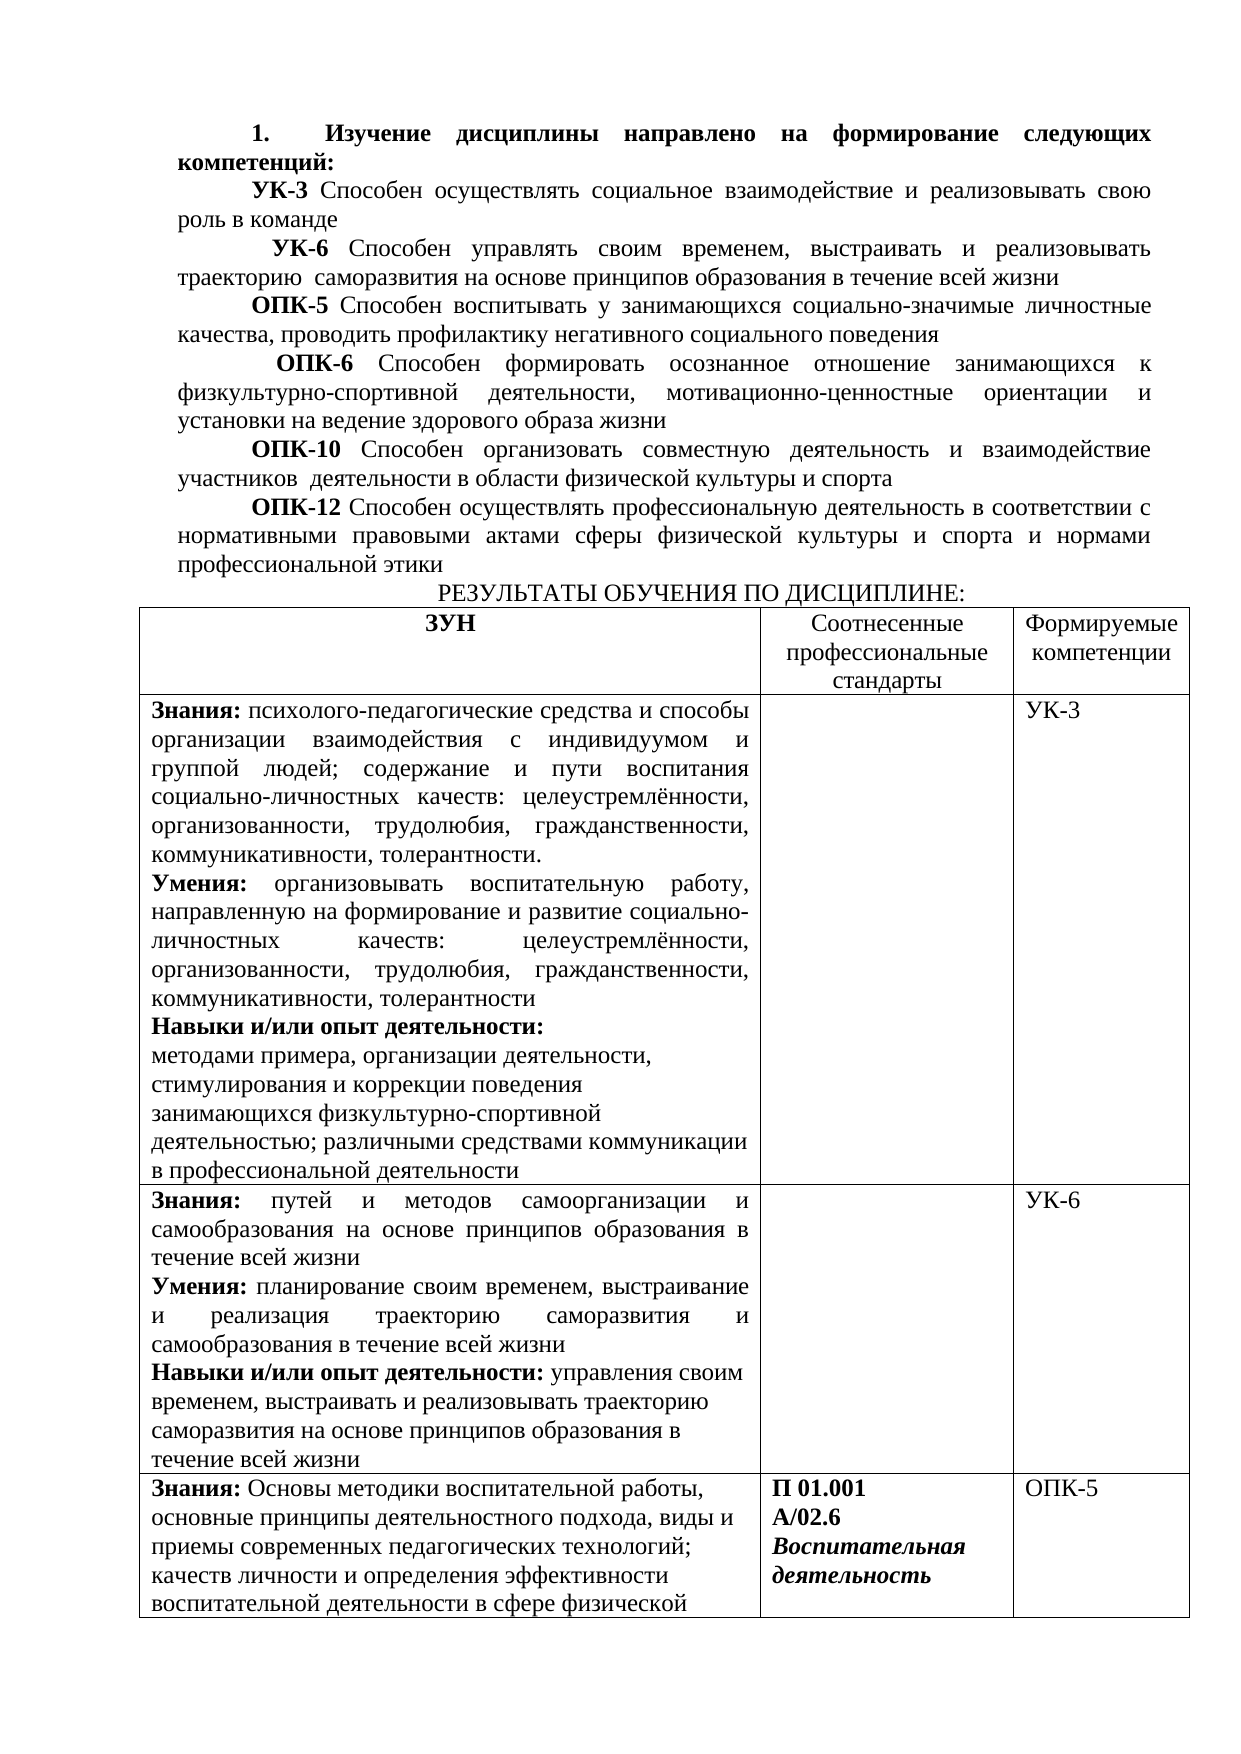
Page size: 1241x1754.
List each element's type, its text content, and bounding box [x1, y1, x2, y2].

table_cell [761, 1474, 1013, 1617]
text ОПК-10 Способен организовать совместную деятельность и взаимодействие участников деятельности в области физической культуры и спорта [177, 434, 1152, 492]
table_cell УК-3 [1014, 695, 1189, 1184]
table_header Соотнесенные профессиональные стандарты [761, 608, 1013, 694]
table_cell [761, 1185, 1013, 1472]
list Изучение дисциплины направлено на формирование следующих компетенций: [177, 118, 1152, 176]
table_header Формируемые компетенции [1014, 608, 1189, 694]
table_header ЗУН [140, 608, 760, 694]
text ОПК-6 Способен формировать осознанное отношение занимающихся к физкультурно-спортивной деятельности, мотивационно-ценностные ориентации и установки на ведение здорового образа жизни [177, 348, 1152, 434]
text УК-6 Способен управлять своим временем, выстраивать и реализовывать траекторию саморазвития на основе принципов образования в течение всей жизни [177, 233, 1152, 291]
text УК-3 Способен осуществлять социальное взаимодействие и реализовывать свою роль в команде [177, 176, 1152, 233]
table_cell [761, 695, 1013, 1184]
table_cell Знания: путей и методов самоорганизации и самообразования на основе принципов образования в течение всей жизни Умения: планирование своим временем, выстраивание и реализация траекторию саморазвития и самообразования в течение всей жизни Навыки и/или опыт деятельности: управления своим временем, выстраивать и реализовывать траекторию саморазвития на основе принципов образования в течение всей жизни [140, 1185, 760, 1472]
text РЕЗУЛЬТАТЫ ОБУЧЕНИЯ ПО ДИСЦИПЛИНЕ: [177, 578, 1152, 607]
table_cell Знания: психолого-педагогические средства и способы организации взаимодействия с индивидуумом и группой людей; содержание и пути воспитания социально-личностных качеств: целеустремлённости, организованности, трудолюбия, гражданственности, коммуникативности, толерантности. Умения: организовывать воспитательную работу, направленную на формирование и развитие социально-личностных качеств: целеустремлённости, организованности, трудолюбия, гражданственности, коммуникативности, толерантности Навыки и/или опыт деятельности: методами примера, организации деятельности, стимулирования и коррекции поведения занимающихся физкультурно-спортивной деятельностью; различными средствами коммуникации в профессиональной деятельности [140, 695, 760, 1184]
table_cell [140, 1474, 760, 1617]
table_cell ОПК-5 [1014, 1474, 1189, 1617]
text ОПК-5 Способен воспитывать у занимающихся социально-значимые личностные качества, проводить профилактику негативного социального поведения [177, 291, 1152, 348]
text ОПК-12 Способен осуществлять профессиональную деятельность в соответствии с нормативными правовыми актами сферы физической культуры и спорта и нормами профессиональной этики [177, 492, 1152, 578]
table_cell УК-6 [1014, 1185, 1189, 1472]
